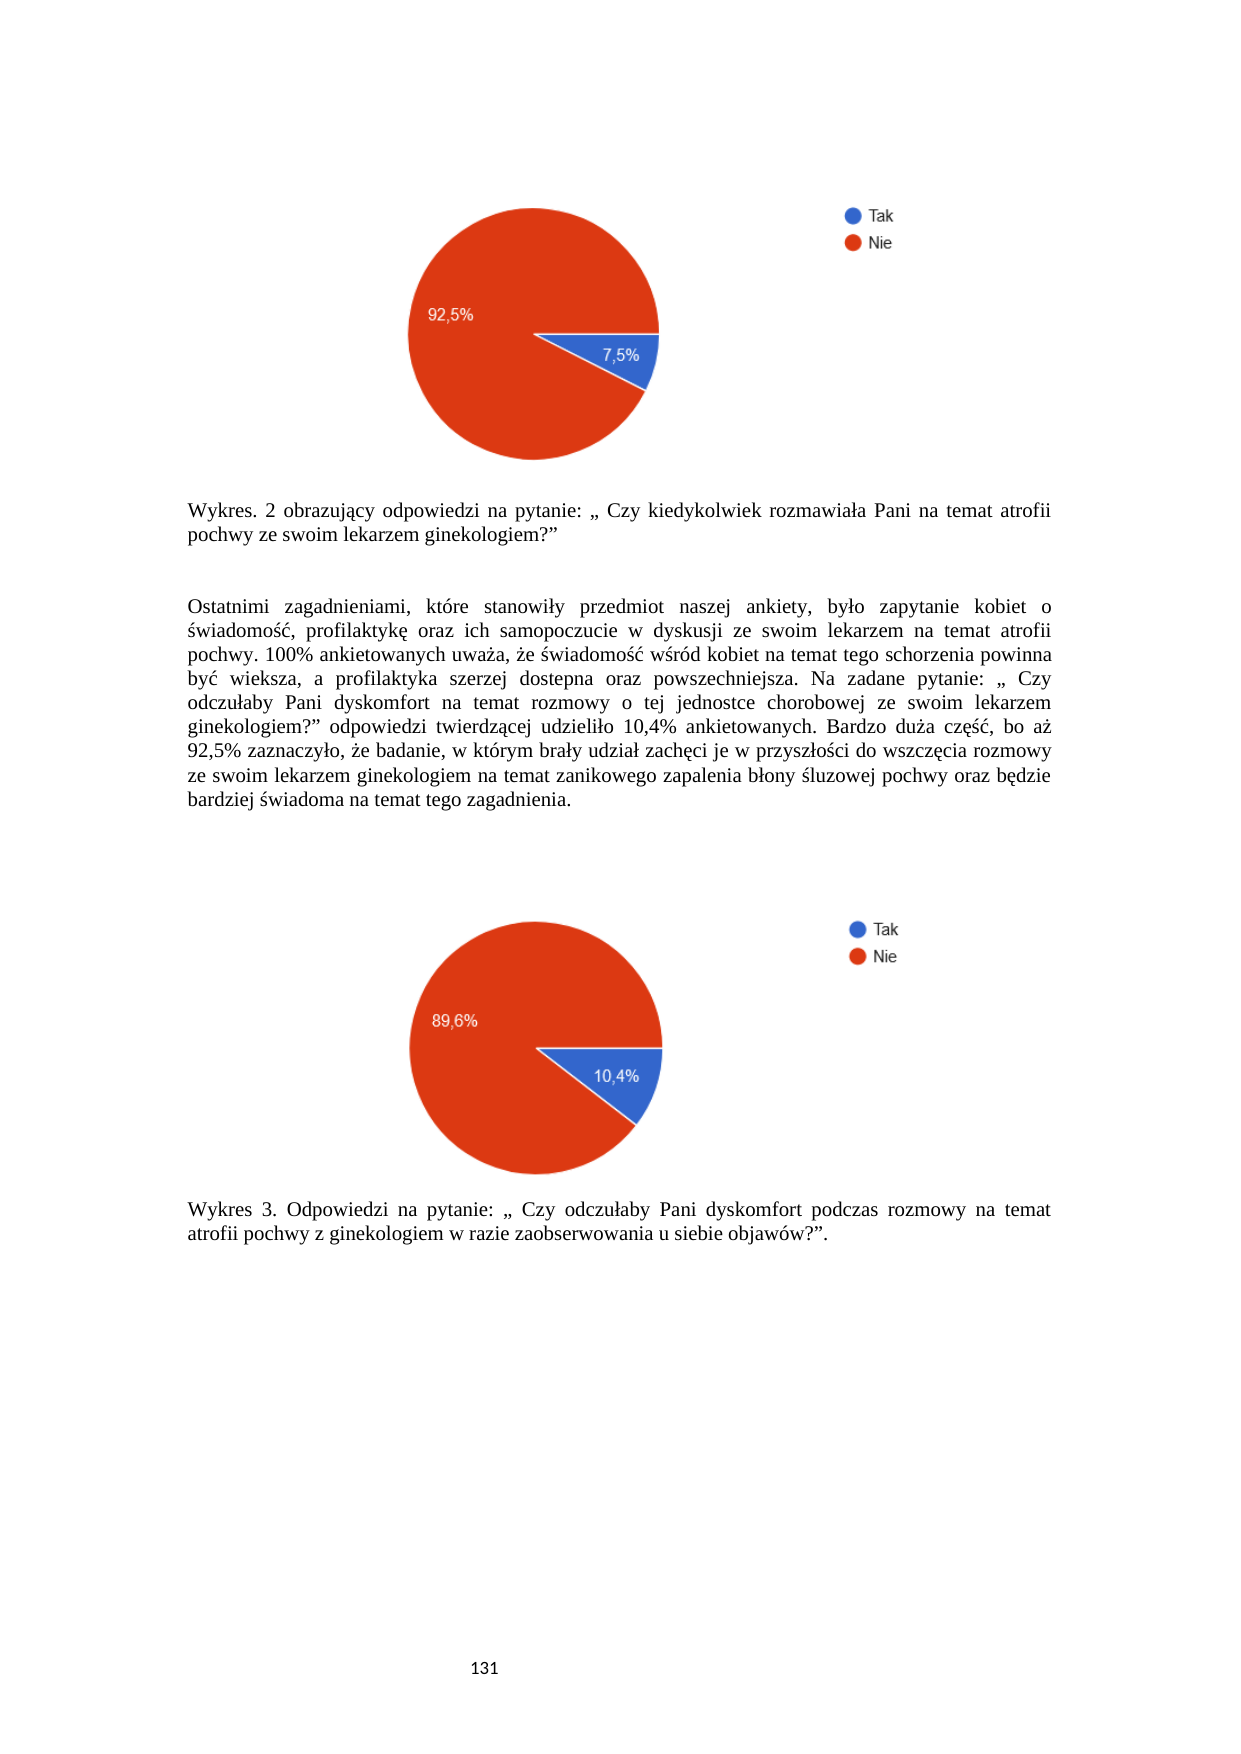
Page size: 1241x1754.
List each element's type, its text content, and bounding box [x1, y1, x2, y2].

picture [187, 834, 1047, 1197]
text Ostatnimi zagadnieniami, które stanowiły przedmiot naszej ankiety, było zapytanie kobiet o świadomość, profilaktykę oraz ich samopoczucie w dyskusji ze swoim lekarzem na temat atrofii pochwy. 100% ankietowanych uważa, że świadomość wśród kobiet na temat tego schorzenia powinna być wieksza, a profilaktyka szerzej dostepna oraz powszechniejsza. Na zadane pytanie: „ Czy odczułaby Pani dyskomfort na temat rozmowy o tej jednostce chorobowej ze swoim lekarzem ginekologiem?” odpowiedzi twierdzącej udzieliło 10,4% ankietowanych. Bardzo duża część, bo aż 92,5% zaznaczyło, że badanie, w którym brały udział zachęci je w przyszłości do wszczęcia rozmowy ze swoim lekarzem ginekologiem na temat zanikowego zapalenia błony śluzowej pochwy oraz będzie bardziej świadoma na temat tego zagadnienia. [187, 594, 1053, 811]
picture [187, 150, 1028, 498]
text Wykres. 2 obrazujący odpowiedzi na pytanie: „ Czy kiedykolwiek rozmawiała Pani na temat atrofii pochwy ze swoim lekarzem ginekologiem?” [187, 498, 1053, 546]
text Wykres 3. Odpowiedzi na pytanie: „ Czy odczułaby Pani dyskomfort podczas rozmowy na temat atrofii pochwy z ginekologiem w razie zaobserwowania u siebie objawów?”. [187, 1196, 1053, 1244]
